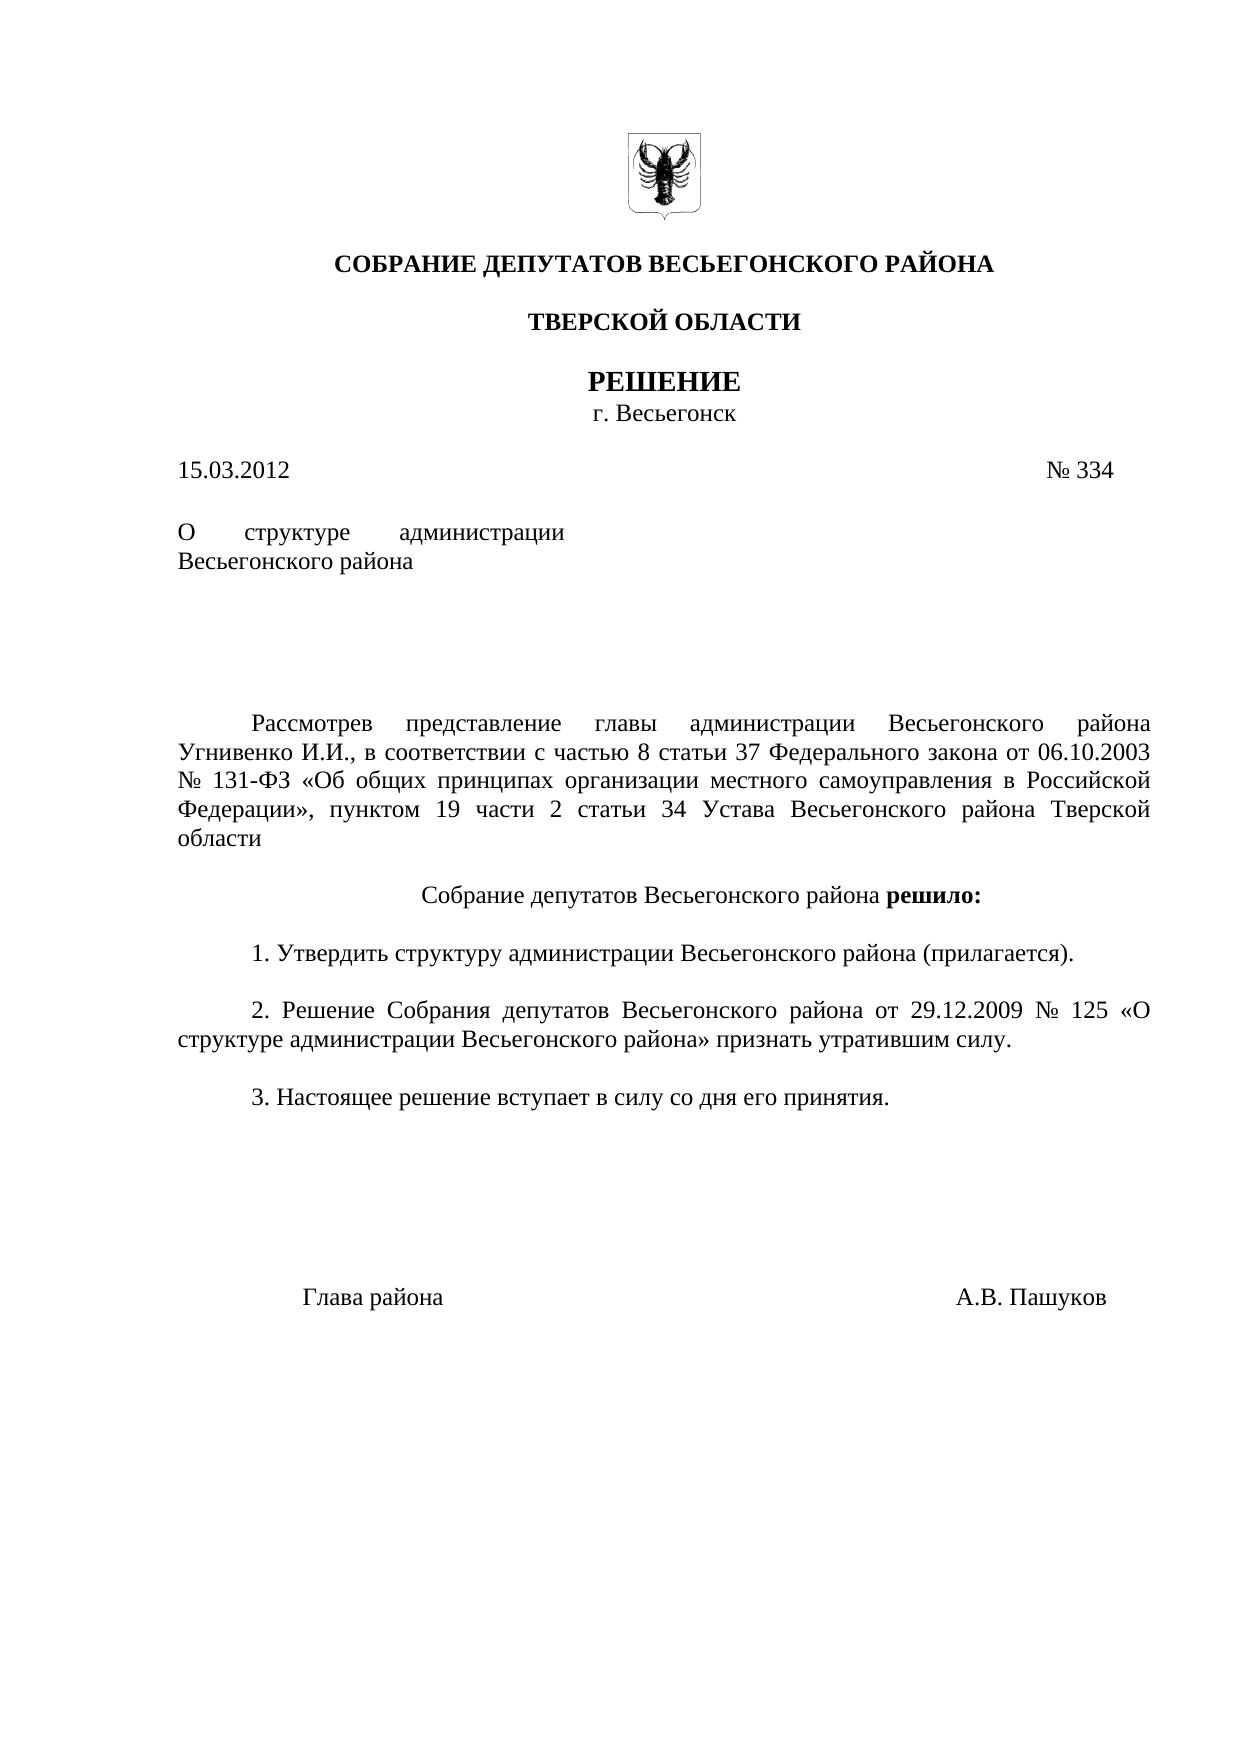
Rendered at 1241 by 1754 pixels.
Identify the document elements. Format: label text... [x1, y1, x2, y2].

picture [626, 131, 703, 221]
title СОБРАНИЕ ДЕПУТАТОВ ВЕСЬЕГОНСКОГО РАЙОНА [177, 249, 1152, 278]
text Собрание депутатов Весьегонского района решило: [177, 881, 1152, 909]
text 2. Решение Собрания депутатов Весьегонского района от 29.12.2009 № 125 «О структуре администрации Весьегонского района» признать утратившим силу. [177, 996, 1152, 1053]
text Глава района А.В. Пашуков [177, 1283, 1108, 1311]
subtitle г. Весьегонск [177, 398, 1152, 426]
subtitle РЕШЕНИЕ [177, 364, 1152, 398]
subtitle ТВЕРСКОЙ ОБЛАСТИ [177, 307, 1152, 335]
text Рассмотрев представление главы администрации Весьегонского района Угнивенко И.И., в соответствии с частью 8 статьи 37 Федерального закона от 06.10.2003 № 131-ФЗ «Об общих принципах организации местного самоуправления в Российской Федерации», пунктом 19 части 2 статьи 34 Устава Весьегонского района Тверской области [177, 708, 1152, 852]
subtitle 15.03.2012 № 334 [177, 455, 1152, 484]
table_header О структуре администрации Весьегонского района [166, 518, 576, 682]
text 3. Настоящее решение вступает в силу со дня его принятия. [177, 1082, 1152, 1111]
text 1. Утвердить структуру администрации Весьегонского района (прилагается). [177, 938, 1152, 967]
